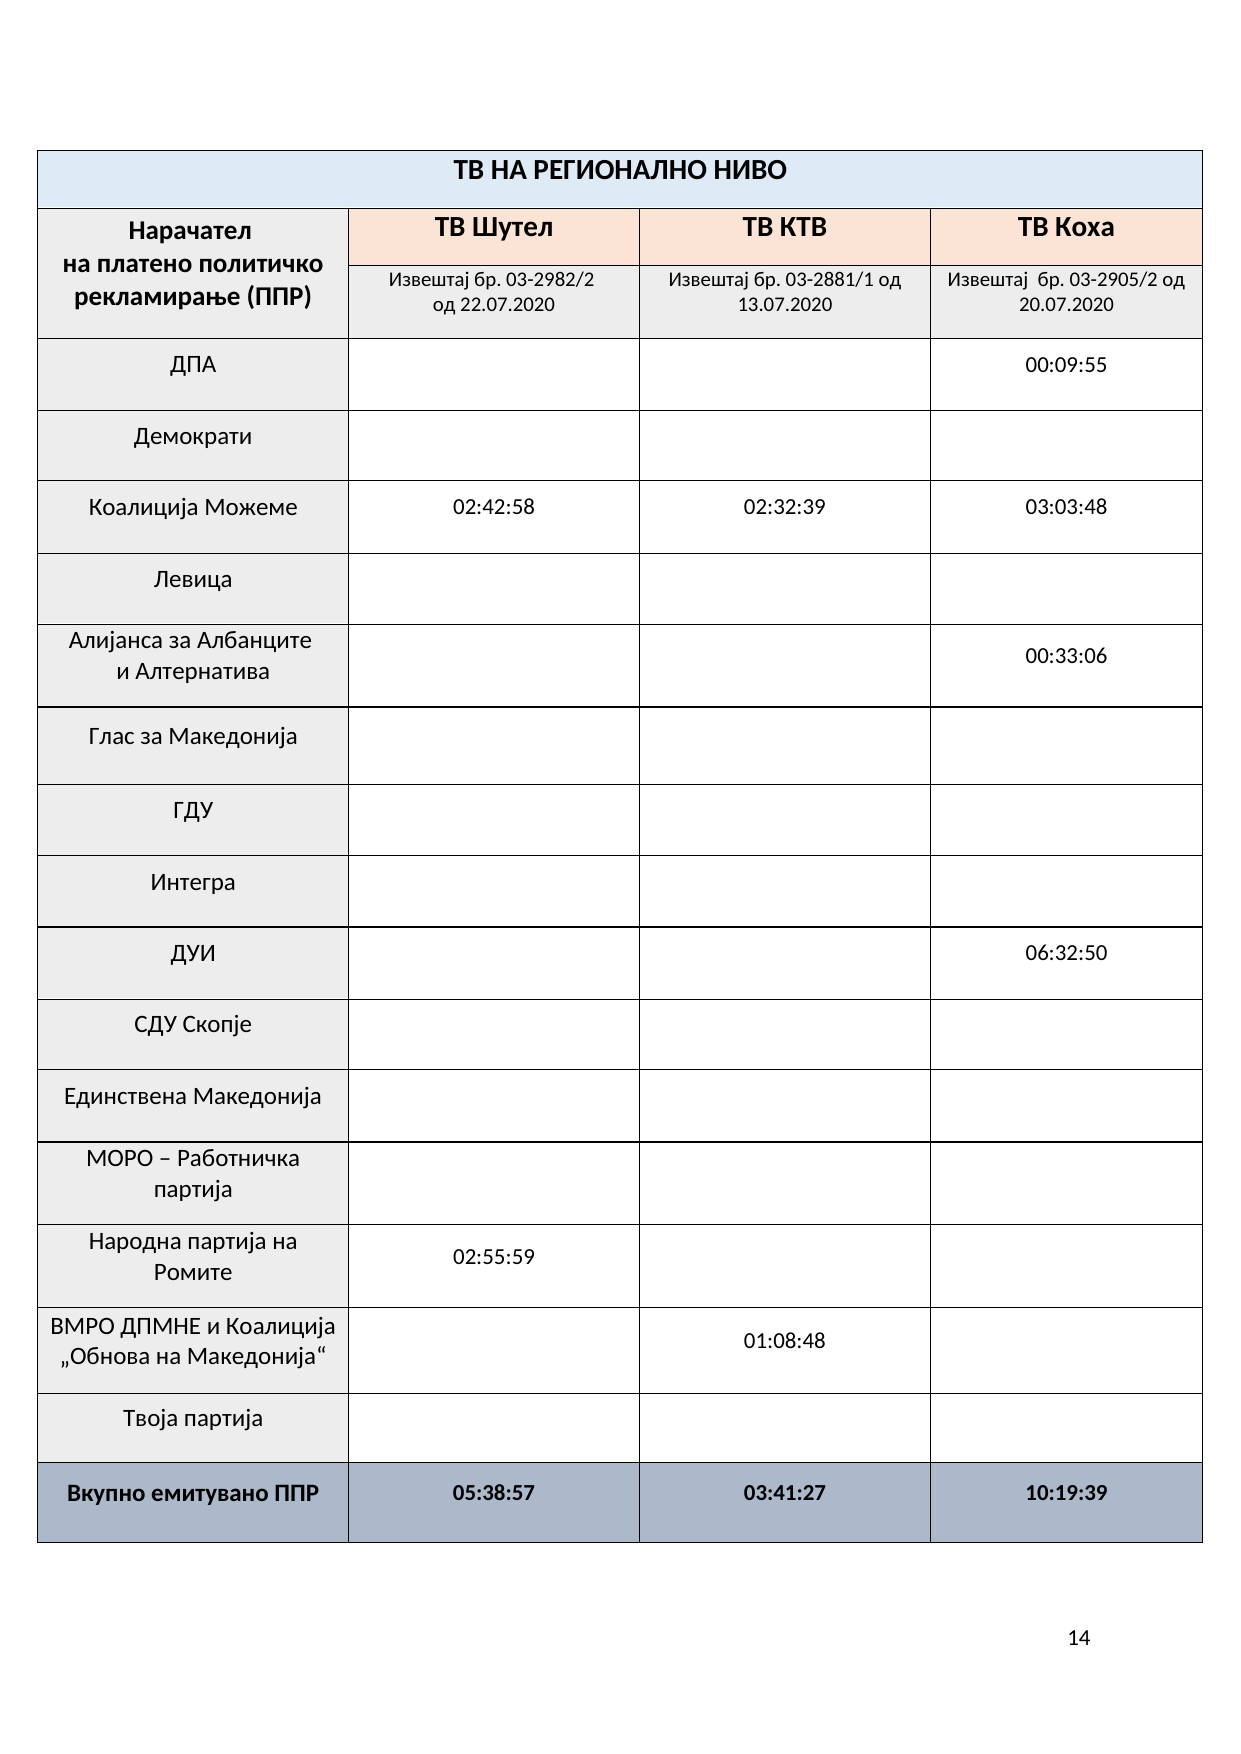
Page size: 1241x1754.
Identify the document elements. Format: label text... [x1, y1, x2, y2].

table_cell 02:55:59 [349, 1225, 639, 1307]
table_cell [349, 625, 639, 706]
table_cell 00:33:06 [931, 625, 1202, 706]
table_cell Извештај бр. 03-2905/2 од 20.07.2020 [931, 266, 1202, 338]
table_cell 02:32:39 [640, 481, 930, 553]
table_cell ГДУ [38, 785, 348, 855]
table_cell Народна партија на Ромите [38, 1225, 348, 1307]
table_cell [640, 411, 930, 480]
table_cell 10:19:39 [931, 1463, 1202, 1542]
table_cell Извештај бр. 03-2881/1 од 13.07.2020 [640, 266, 930, 338]
table_cell [640, 856, 930, 926]
table_cell Вкупно емитувано ППР [38, 1463, 348, 1542]
table_cell [640, 625, 930, 706]
table_cell [349, 554, 639, 623]
table_cell [349, 1000, 639, 1069]
table_cell [640, 928, 930, 998]
table_cell ТВ Коха [931, 209, 1202, 265]
table_cell [349, 708, 639, 784]
table_cell [349, 411, 639, 480]
table_cell [931, 1225, 1202, 1307]
table_cell Интегра [38, 856, 348, 926]
table_cell [349, 1070, 639, 1141]
table_cell [640, 339, 930, 410]
table_cell [640, 1000, 930, 1069]
table_cell Левица [38, 554, 348, 623]
table_cell [931, 411, 1202, 480]
table_cell [349, 856, 639, 926]
table_cell Нарачател на платено политичко рекламирање (ППР) [38, 209, 348, 338]
table_cell ДПА [38, 339, 348, 410]
table_cell [931, 1143, 1202, 1224]
table_cell [931, 554, 1202, 623]
table_cell [349, 928, 639, 998]
table_cell Алијанса за Албанците и Алтернатива [38, 625, 348, 706]
table_cell [640, 1394, 930, 1462]
table_cell СДУ Скопје [38, 1000, 348, 1069]
table_cell 02:42:58 [349, 481, 639, 553]
table_cell [931, 708, 1202, 784]
table_cell ТВ КТВ [640, 209, 930, 265]
table_cell [931, 1000, 1202, 1069]
table_cell [349, 785, 639, 855]
table_cell ВМРО ДПМНЕ и Коалиција „Обнова на Македонија“ [38, 1308, 348, 1393]
table_cell [349, 1308, 639, 1393]
table_cell [640, 708, 930, 784]
table_cell [931, 785, 1202, 855]
table_cell Извештај бр. 03-2982/2 од 22.07.2020 [349, 266, 639, 338]
table_header ТВ НА РЕГИОНАЛНО НИВО [38, 151, 1202, 207]
table_cell [931, 1308, 1202, 1393]
table_cell [349, 1394, 639, 1462]
table_cell Единствена Македонија [38, 1070, 348, 1141]
table_cell Твоја партија [38, 1394, 348, 1462]
table_cell 03:03:48 [931, 481, 1202, 553]
table_cell 03:41:27 [640, 1463, 930, 1542]
table_cell 05:38:57 [349, 1463, 639, 1542]
table_cell МОРО – Работничка партија [38, 1143, 348, 1224]
table_cell ДУИ [38, 928, 348, 998]
table_cell ТВ Шутел [349, 209, 639, 265]
table_cell Коалиција Можеме [38, 481, 348, 553]
table_cell Демократи [38, 411, 348, 480]
table_cell [640, 1225, 930, 1307]
table_cell [931, 1394, 1202, 1462]
table_cell 00:09:55 [931, 339, 1202, 410]
table_cell [640, 1070, 930, 1141]
table_cell [349, 1143, 639, 1224]
table_cell [640, 785, 930, 855]
table_cell [640, 1143, 930, 1224]
table_cell 01:08:48 [640, 1308, 930, 1393]
table_cell [349, 339, 639, 410]
table_cell [931, 1070, 1202, 1141]
table_cell [640, 554, 930, 623]
table_cell [931, 856, 1202, 926]
table_cell Глас за Македонија [38, 708, 348, 784]
table_cell 06:32:50 [931, 928, 1202, 998]
